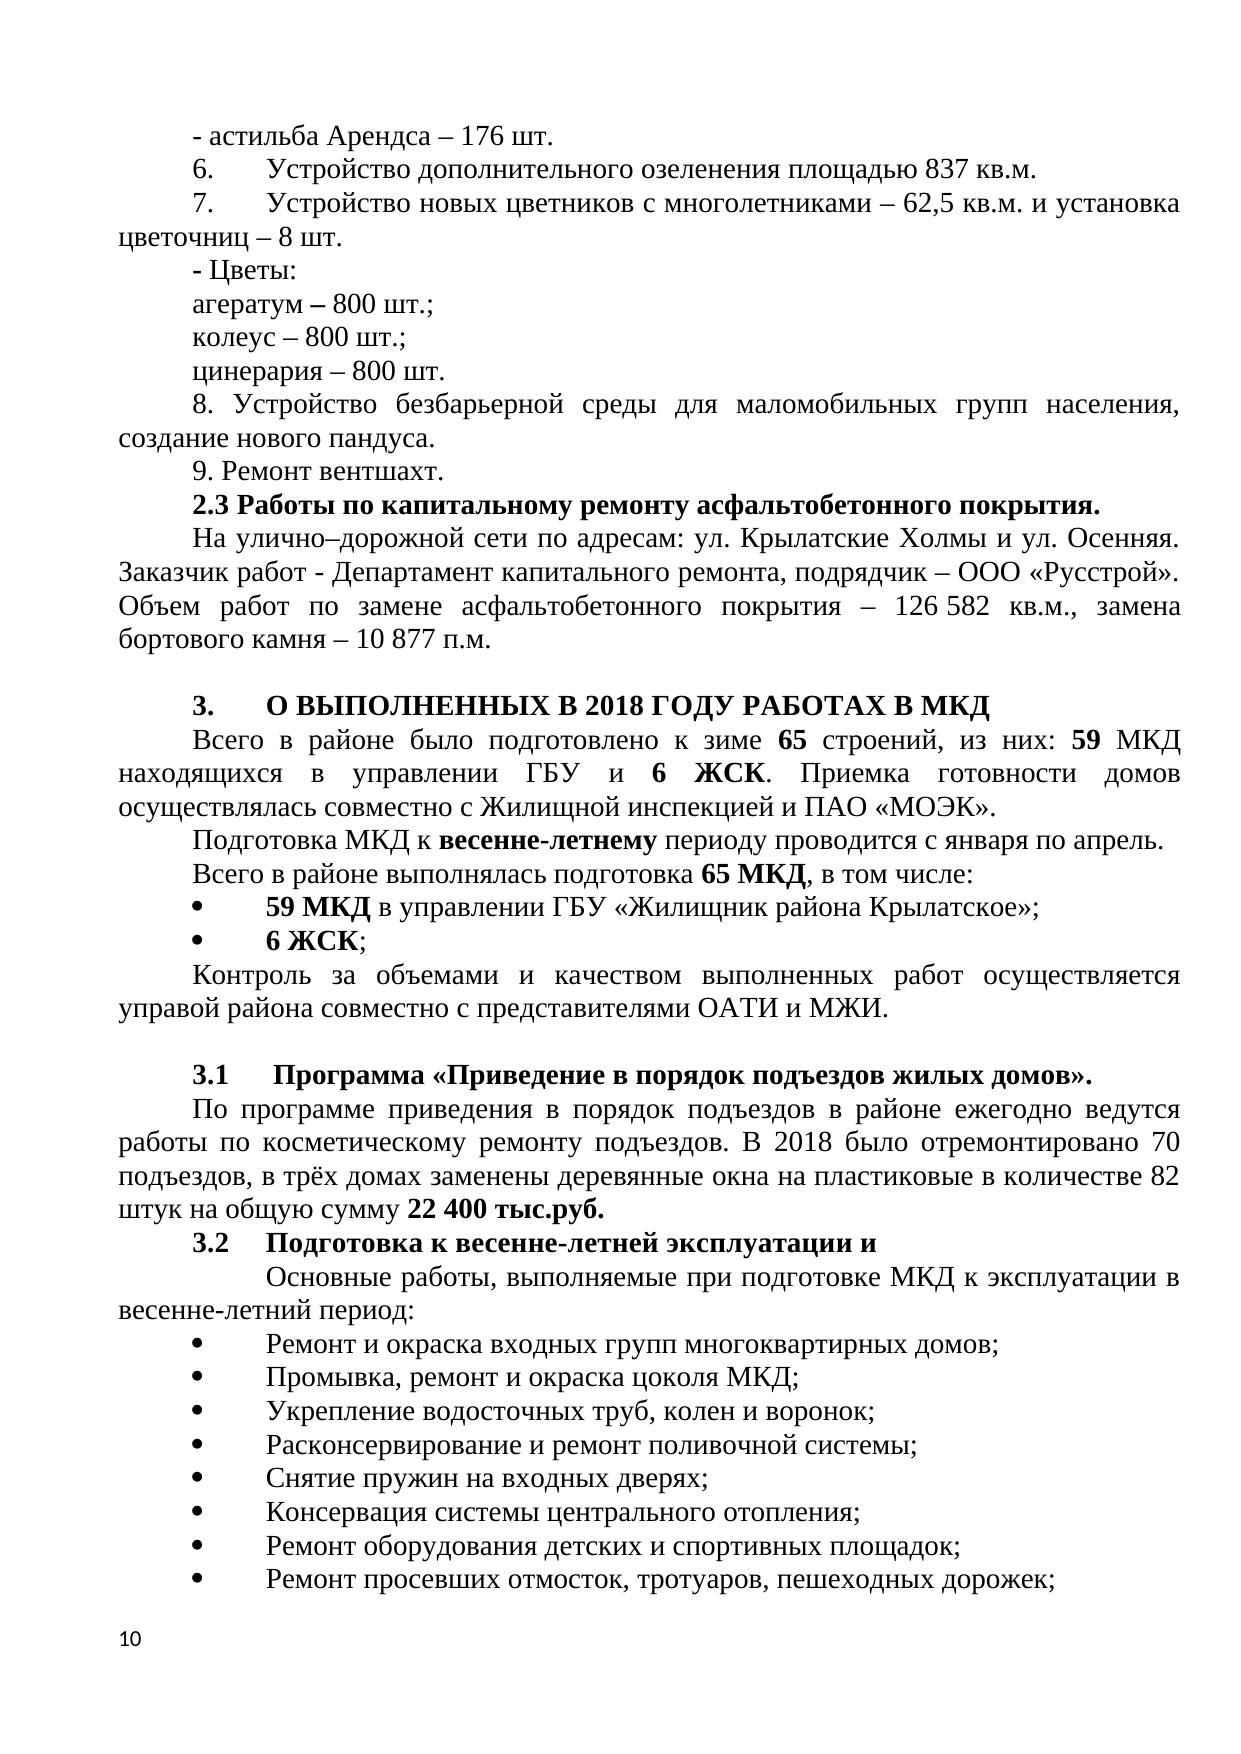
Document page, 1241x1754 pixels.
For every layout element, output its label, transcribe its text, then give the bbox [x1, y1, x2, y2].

text колеус – 800 шт.; [118, 319, 1181, 353]
text 9. Ремонт вентшахт. [118, 453, 1181, 487]
list Расконсервирование и ремонт поливочной системы; [118, 1427, 1181, 1460]
list Промывка, ремонт и окраска цоколя МКД; [118, 1359, 1181, 1393]
list 6 ЖСК; [118, 923, 1181, 957]
list Укрепление водосточных труб, колен и воронок; [118, 1393, 1181, 1427]
list Подготовка к весенне-летней эксплуатации и [118, 1225, 1181, 1259]
text цинерария – 800 шт. [118, 353, 1181, 386]
text - астильба Арендса – 176 шт. [118, 118, 1181, 152]
list Ремонт и окраска входных групп многоквартирных домов; [118, 1326, 1181, 1359]
text 2.3 Работы по капитальному ремонту асфальтобетонного покрытия. [118, 487, 1181, 521]
list Снятие пружин на входных дверях; [118, 1460, 1181, 1494]
list Ремонт просевших отмосток, тротуаров, пешеходных дорожек; [118, 1561, 1181, 1595]
text Контроль за объемами и качеством выполненных работ осуществляется управой района совместно с представителями ОАТИ и МЖИ. [118, 957, 1181, 1024]
list 59 МКД в управлении ГБУ «Жилищник района Крылатское»; [118, 889, 1181, 923]
text Подготовка МКД к весенне-летнему периоду проводится с января по апрель. [118, 822, 1181, 856]
text Всего в районе выполнялась подготовка 65 МКД, в том числе: [118, 856, 1181, 889]
list Устройство дополнительного озеленения площадью 837 кв.м. [118, 152, 1181, 185]
list Консервация системы центрального отопления; [118, 1494, 1181, 1528]
list Устройство новых цветников с многолетниками – 62,5 кв.м. и установка цветочниц – 8 шт. [118, 185, 1181, 252]
list По программе приведения в порядок подъездов в районе ежегодно ведутся работы по косметическому ремонту подъездов. В 2018 было отремонтировано 70 подъездов, в трёх домах заменены деревянные окна на пластиковые в количестве 82 штук на общую сумму 22 400 тыс.руб. [118, 1091, 1181, 1225]
text Основные работы, выполняемые при подготовке МКД к эксплуатации в весенне-летний период: [118, 1259, 1181, 1326]
text Всего в районе было подготовлено к зиме 65 строений, из них: 59 МКД находящихся в управлении ГБУ и 6 ЖСК. Приемка готовности домов осуществлялась совместно с Жилищной инспекцией и ПАО «МОЭК». [118, 722, 1181, 822]
text - Цветы: [118, 252, 1181, 286]
list Ремонт оборудования детских и спортивных площадок; [118, 1528, 1181, 1561]
list О ВЫПОЛНЕННЫХ В 2018 ГОДУ РАБОТАХ В МКД [118, 688, 1181, 722]
list Программа «Приведение в порядок подъездов жилых домов». [118, 1057, 1181, 1091]
text На улично–дорожной сети по адресам: ул. Крылатские Холмы и ул. Осенняя. Заказчик работ - Департамент капитального ремонта, подрядчик – ООО «Русстрой». Объем работ по замене асфальтобетонного покрытия – 126 582 кв.м., замена бортового камня – 10 877 п.м. [118, 521, 1181, 655]
text 8. Устройство безбарьерной среды для маломобильных групп населения, создание нового пандуса. [118, 386, 1181, 453]
text агератум – 800 шт.; [118, 286, 1181, 319]
